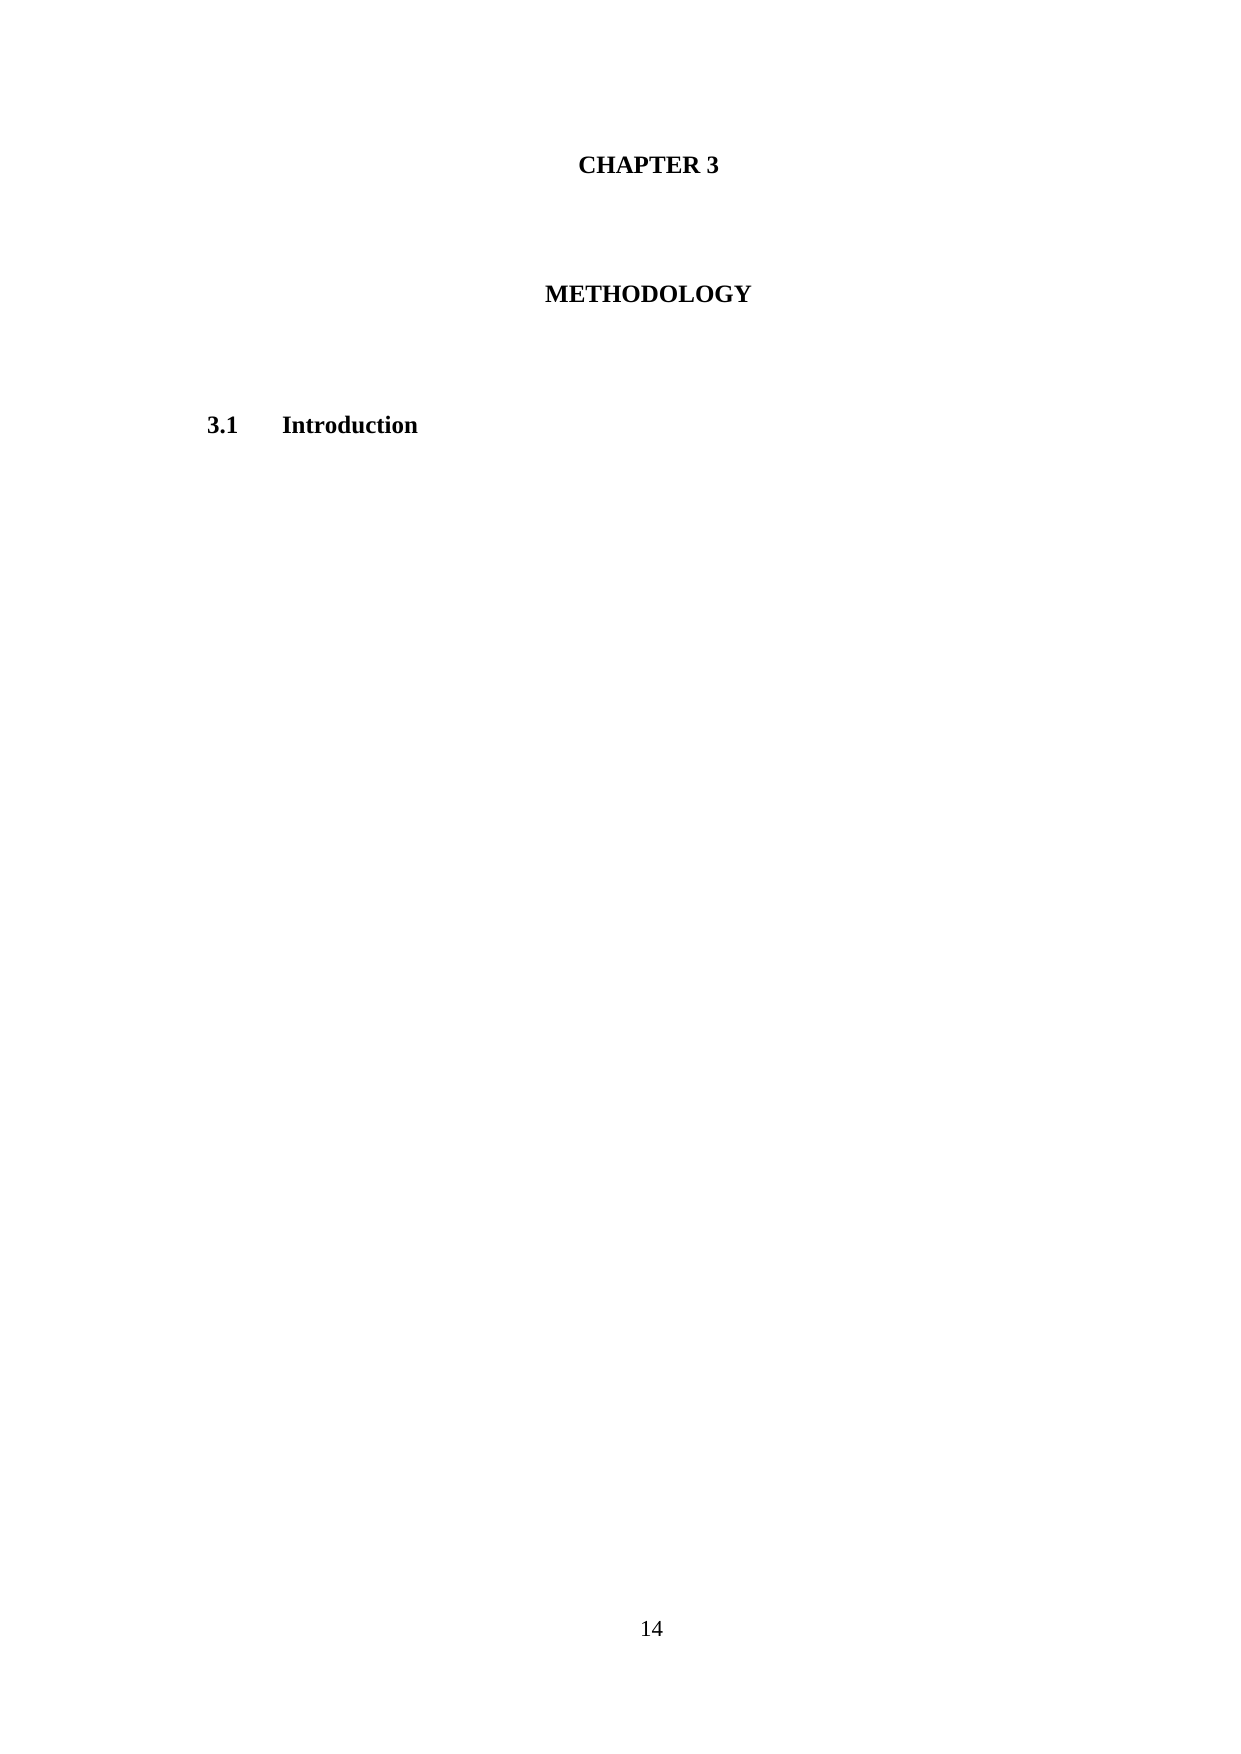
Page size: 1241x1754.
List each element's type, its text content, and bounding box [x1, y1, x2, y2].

subtitle Introduction [207, 410, 1090, 439]
subtitle METHODOLOGY [207, 150, 1090, 308]
